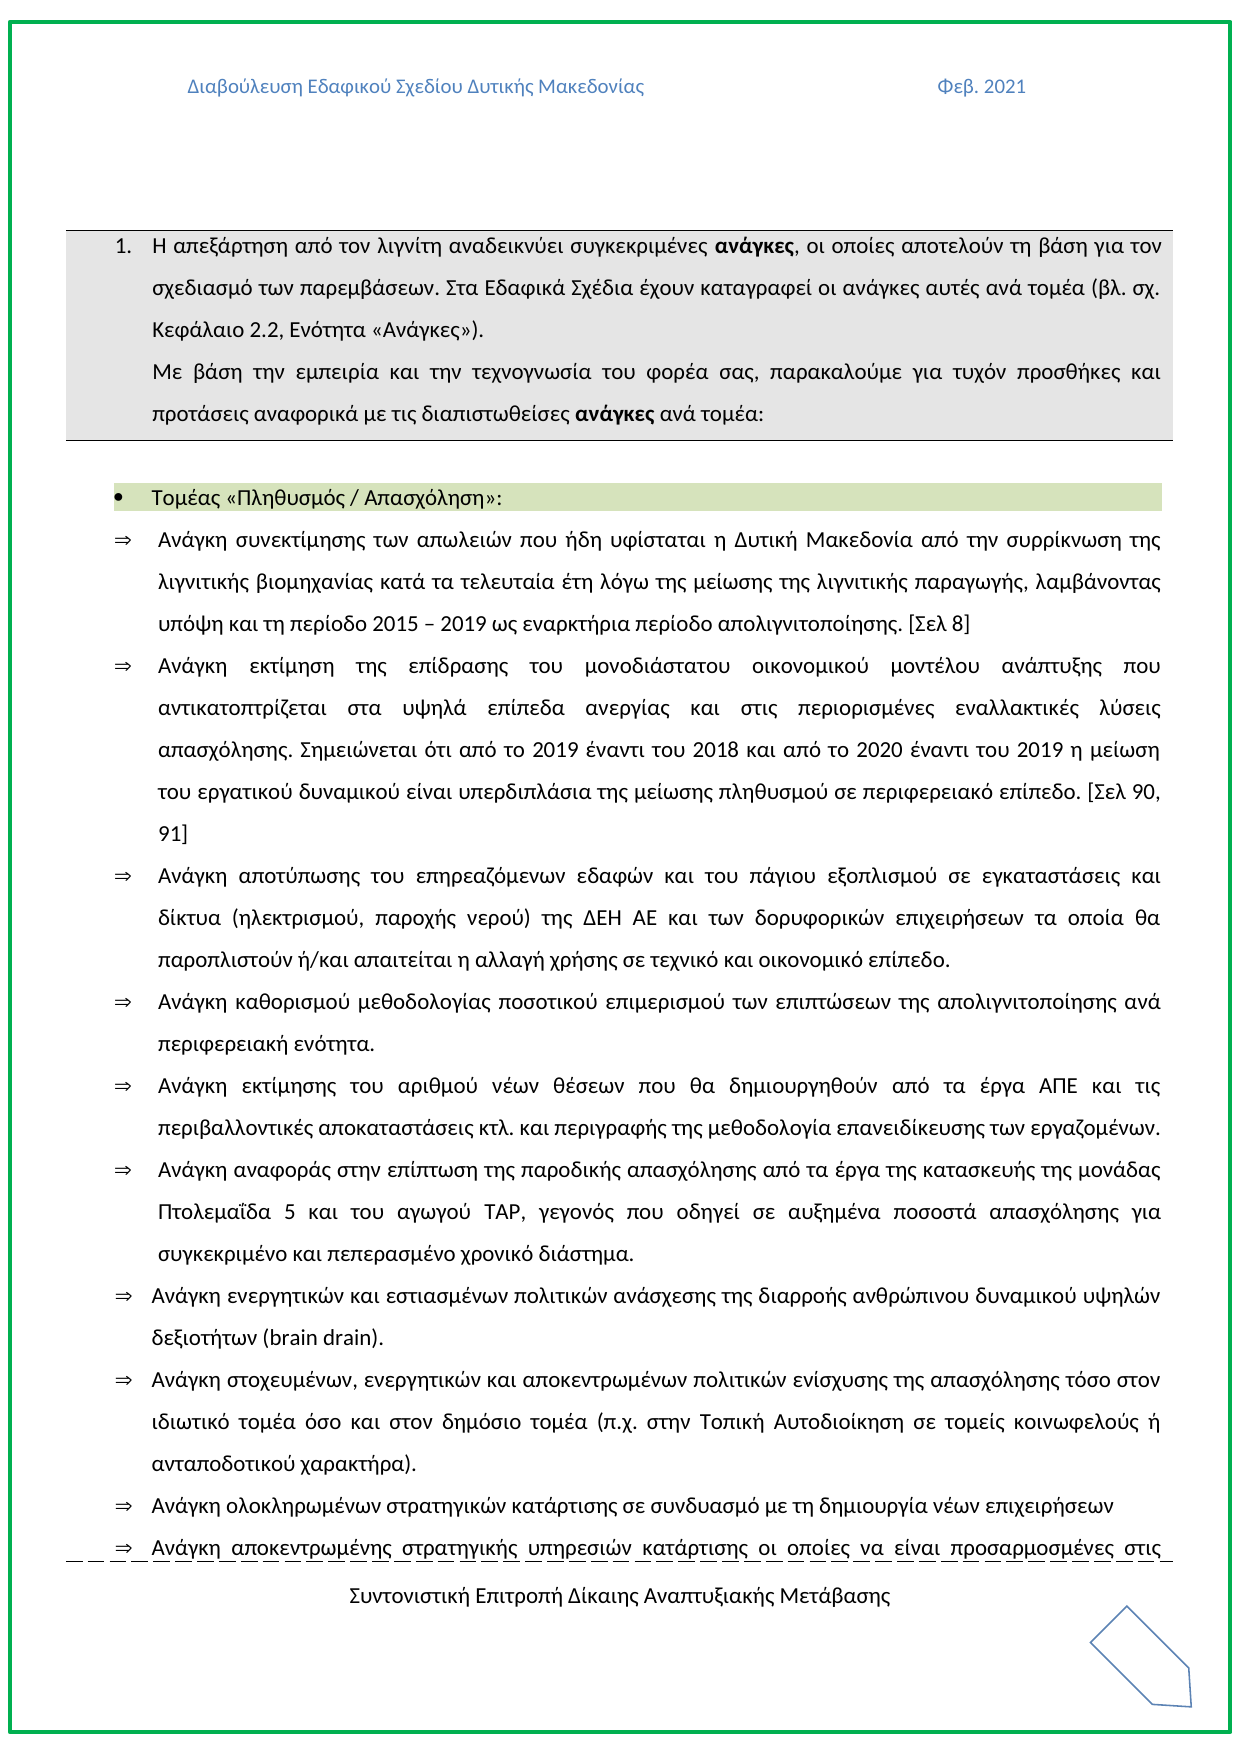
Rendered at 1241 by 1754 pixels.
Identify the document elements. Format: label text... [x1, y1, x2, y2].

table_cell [66, 441, 1173, 1561]
table_header Η απεξάρτηση από τον λιγνίτη αναδεικνύει συγκεκριμένες ανάγκες, οι οποίες αποτελούν τη βάση για τον σχεδιασμό των παρεμβάσεων. Στα Εδαφικά Σχέδια έχουν καταγραφεί οι ανάγκες αυτές ανά τομέα (βλ. σχ. Κεφάλαιο 2.2, Ενότητα «Ανάγκες»). Με βάση την εμπειρία και την τεχνογνωσία του φορέα σας, παρακαλούμε για τυχόν προσθήκες και προτάσεις αναφορικά με τις διαπιστωθείσες ανάγκες ανά τομέα: [66, 231, 1173, 440]
